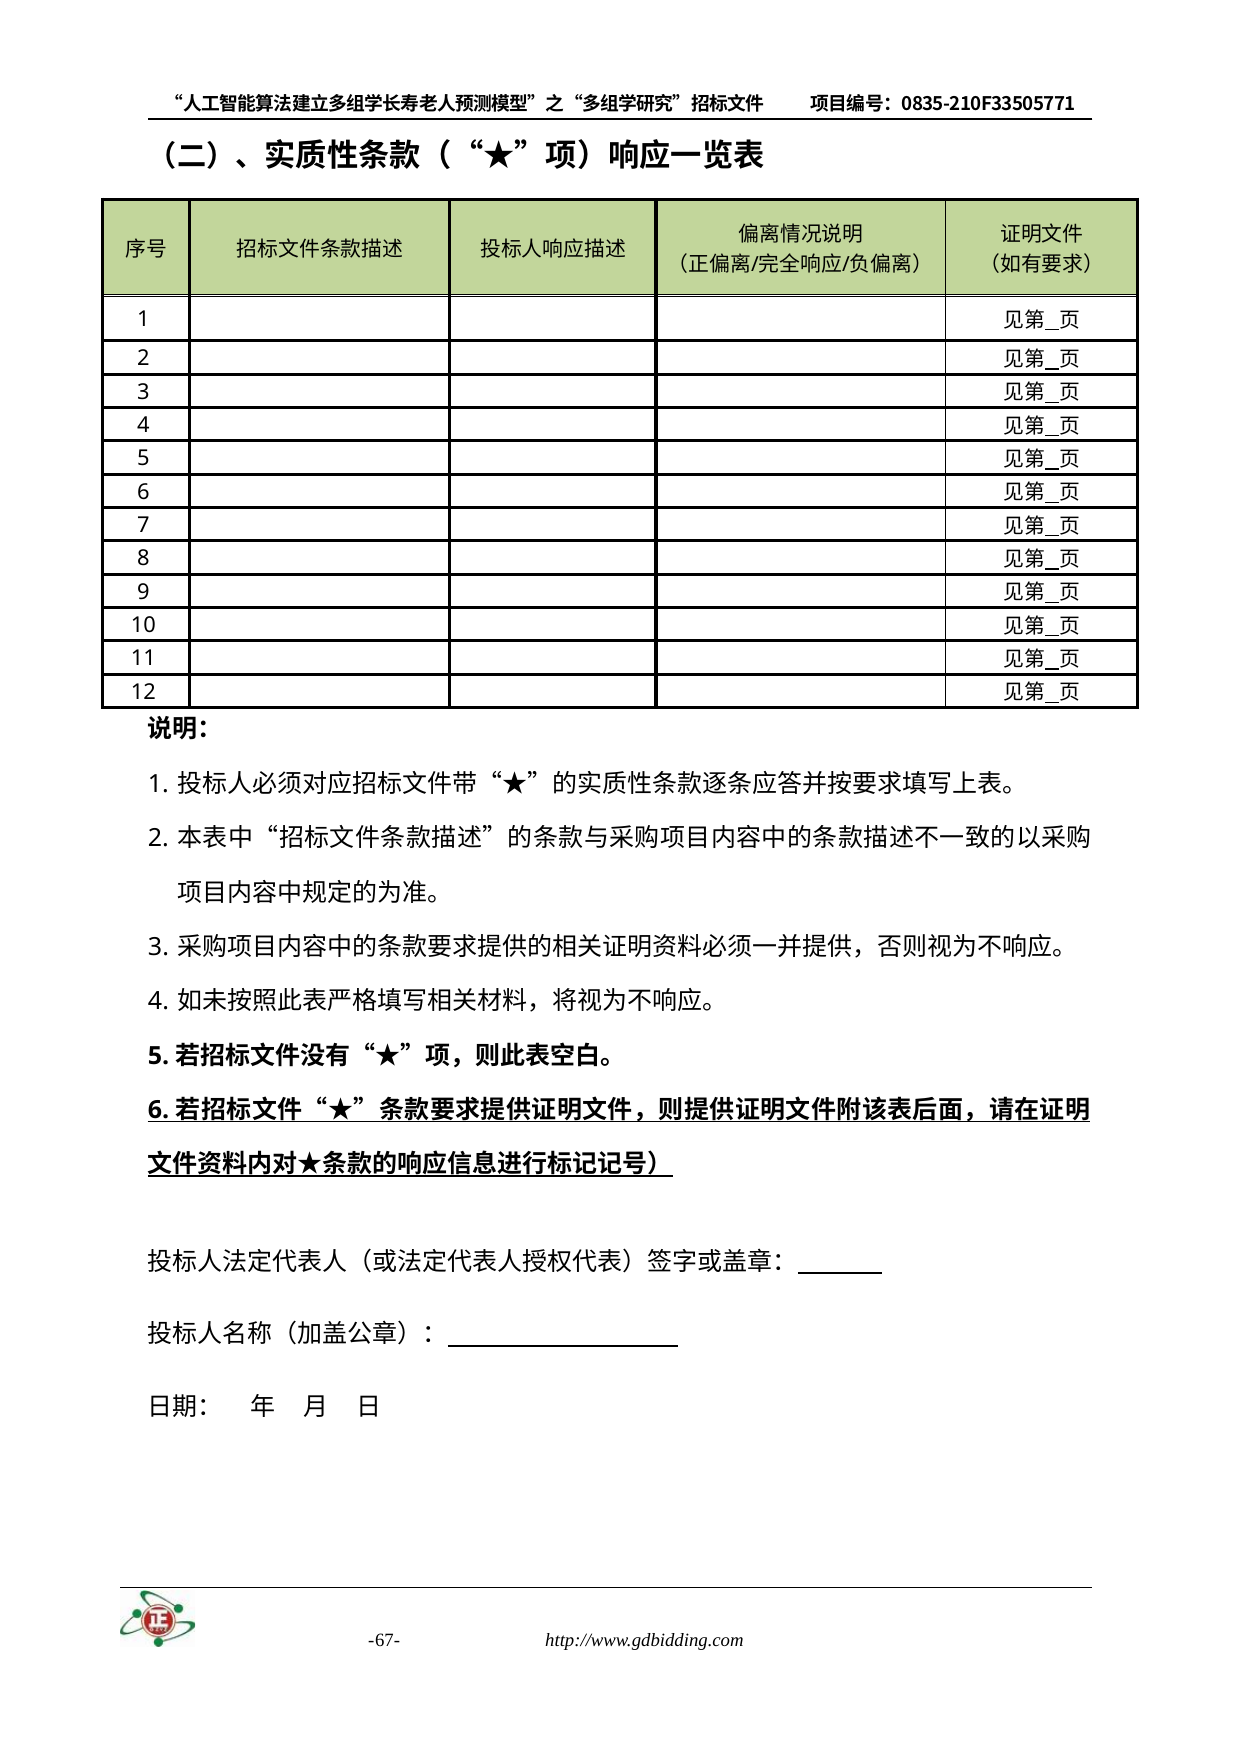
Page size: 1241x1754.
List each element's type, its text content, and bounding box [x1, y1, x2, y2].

table_cell 见第 页 [946, 297, 1136, 339]
table_cell [104, 509, 188, 539]
text 6. 若招标文件“★”条款要求提供证明文件，则提供证明文件附该表后面，请在证明文件资料内对★条款的响应信息进行标记记号） [148, 1089, 1092, 1180]
table_cell [191, 442, 448, 472]
text 日期： 年 月 日 [148, 1386, 1092, 1423]
table_cell [191, 576, 448, 606]
table_cell [191, 642, 448, 672]
table_cell [451, 376, 654, 406]
text 投标人名称（加盖公章）： [148, 1314, 1092, 1350]
table_cell [451, 542, 654, 572]
table_header 证明文件 （如有要求） [946, 201, 1136, 294]
table_cell [658, 476, 945, 506]
table_cell [451, 297, 654, 339]
picture [120, 1590, 195, 1647]
table_cell 见第 页 [946, 442, 1136, 472]
table_cell 见第 页 [946, 509, 1136, 539]
table_cell [104, 642, 188, 672]
table_cell [191, 509, 448, 539]
table_cell 见第 页 [946, 576, 1136, 606]
table_cell [191, 376, 448, 406]
table_cell [451, 442, 654, 472]
table_cell [658, 576, 945, 606]
table_cell [191, 342, 448, 372]
text 说明： [148, 709, 1092, 745]
table_cell [104, 542, 188, 572]
table_cell [191, 409, 448, 439]
table_cell [104, 297, 188, 339]
table_cell 见第 页 [946, 342, 1136, 372]
table_cell 见第 页 [946, 542, 1136, 572]
table_cell [104, 342, 188, 372]
table_cell [191, 476, 448, 506]
text 投标人法定代表人（或法定代表人授权代表）签字或盖章： [148, 1241, 1092, 1278]
table_cell [451, 476, 654, 506]
table_cell [451, 576, 654, 606]
table_cell [104, 609, 188, 639]
text 5. 若招标文件没有“★”项，则此表空白。 [148, 1035, 1092, 1071]
table_cell [104, 442, 188, 472]
list 投标人必须对应招标文件带“★”的实质性条款逐条应答并按要求填写上表。 [148, 763, 1092, 799]
table_cell [658, 542, 945, 572]
table_cell [658, 376, 945, 406]
table_cell [191, 542, 448, 572]
table_cell [658, 676, 945, 706]
table_cell [191, 609, 448, 639]
table_cell [658, 642, 945, 672]
table_cell [104, 376, 188, 406]
table_cell 见第 页 [946, 376, 1136, 406]
list 如未按照此表严格填写相关材料，将视为不响应。 [148, 981, 1092, 1017]
text （二）、实质性条款（“★”项）响应一览表 [148, 130, 1092, 175]
table_cell [104, 409, 188, 439]
table_cell [191, 297, 448, 339]
table_cell [658, 409, 945, 439]
table_cell [451, 409, 654, 439]
table_cell [658, 297, 945, 339]
table_cell [104, 576, 188, 606]
table_cell [658, 509, 945, 539]
list 本表中“招标文件条款描述”的条款与采购项目内容中的条款描述不一致的以采购项目内容中规定的为准。 [148, 818, 1092, 908]
table_header 偏离情况说明 （正偏离/完全响应/负偏离） [658, 201, 945, 294]
table_cell 见第 页 [946, 676, 1136, 706]
table_cell [191, 676, 448, 706]
table_header 序号 [104, 201, 188, 294]
table_cell 见第 页 [946, 409, 1136, 439]
table_cell 见第 页 [946, 476, 1136, 506]
table_cell [658, 442, 945, 472]
table_cell [104, 476, 188, 506]
list 采购项目内容中的条款要求提供的相关证明资料必须一并提供，否则视为不响应。 [148, 926, 1092, 963]
table_cell [658, 342, 945, 372]
table_cell [451, 342, 654, 372]
table_cell [451, 509, 654, 539]
table_cell [451, 642, 654, 672]
table_cell 见第 页 [946, 609, 1136, 639]
table_cell [104, 676, 188, 706]
table_cell [658, 609, 945, 639]
table_cell [451, 609, 654, 639]
table_header 招标文件条款描述 [191, 201, 448, 294]
table_cell 见第 页 [946, 642, 1136, 672]
table_header 投标人响应描述 [451, 201, 654, 294]
table_cell [451, 676, 654, 706]
